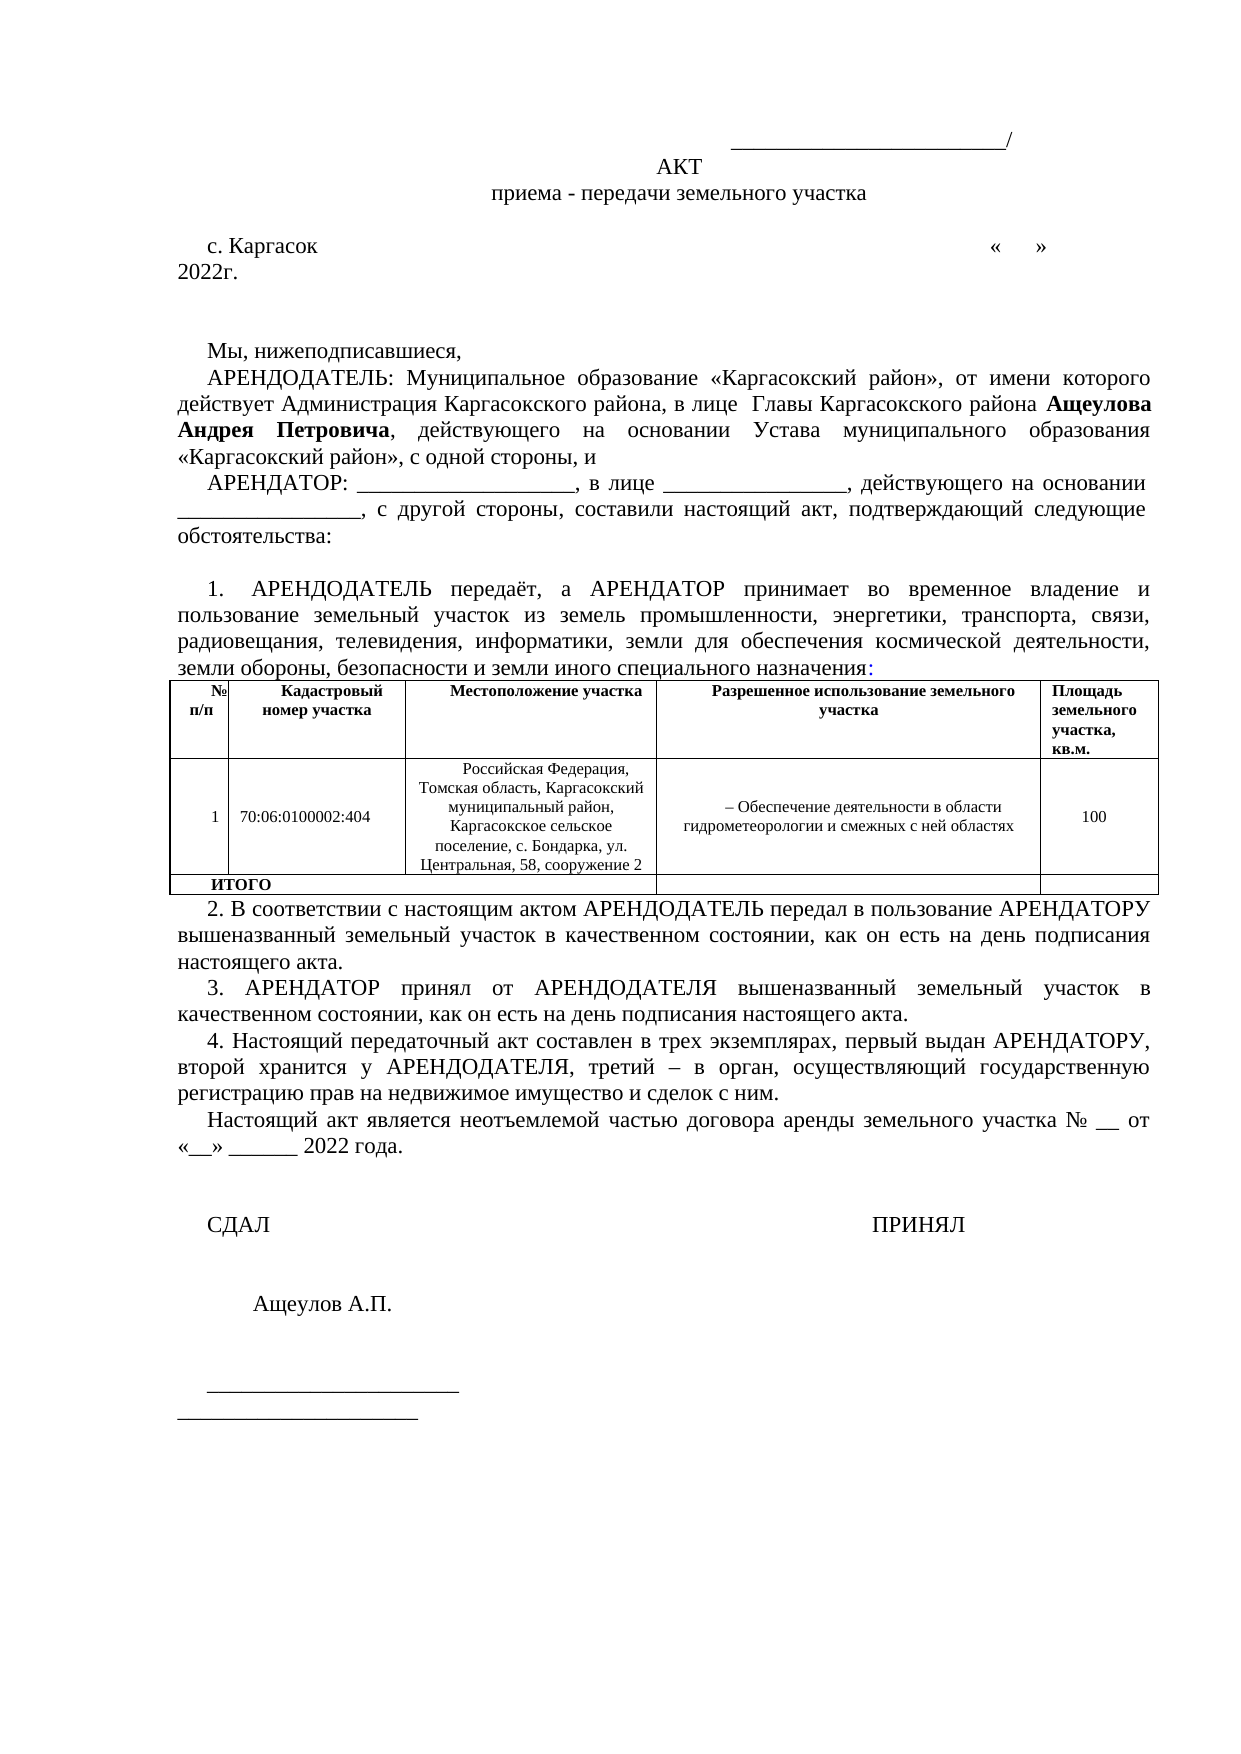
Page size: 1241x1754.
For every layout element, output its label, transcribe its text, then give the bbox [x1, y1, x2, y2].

text Настоящий акт является неотъемлемой частью договора аренды земельного участка № __ от «__» ______ 2022 года. [177, 1106, 1152, 1158]
table_cell 1 [171, 759, 228, 874]
table_cell 100 [1041, 759, 1158, 874]
table_header Разрешенное использование земельного участка [657, 681, 1040, 758]
text АКТ [177, 153, 1152, 179]
text 3. АРЕНДАТОР принял от АРЕНДОДАТЕЛЯ вышеназванный земельный участок в качественном состоянии, как он есть на день подписания настоящего акта. [177, 974, 1152, 1027]
table_header Кадастровый номер участка [229, 681, 405, 758]
text ______________________ _____________________ [177, 1369, 1152, 1422]
text АРЕНДОДАТЕЛЬ: Муниципальное образование «Каргасокский район», от имени которого действует Администрация Каргасокского района, в лице Главы Каргасокского района Ащеулова Андрея Петровича, действующего на основании Устава муниципального образования «Каргасокский район», с одной стороны, и [177, 364, 1152, 469]
table_cell [657, 875, 1040, 894]
text приема - передачи земельного участка [177, 179, 1152, 206]
table_header № п/п [171, 681, 228, 758]
text 4. Настоящий передаточный акт составлен в трех экземплярах, первый выдан АРЕНДАТОРУ, второй хранится у АРЕНДОДАТЕЛЯ, третий – в орган, осуществляющий государственную регистрацию прав на недвижимое имущество и сделок с ним. [177, 1027, 1152, 1106]
table_header Площадь земельного участка, кв.м. [1041, 681, 1158, 758]
table_cell ИТОГО [171, 875, 656, 894]
text с. Каргасок « » 2022г. [177, 232, 1152, 285]
table_cell [1041, 875, 1158, 894]
list АРЕНДОДАТЕЛЬ передаёт, а АРЕНДАТОР принимает во временное владение и пользование земельный участок из земель промышленности, энергетики, транспорта, связи, радиовещания, телевидения, информатики, земли для обеспечения космической деятельности, земли обороны, безопасности и земли иного специального назначения: [177, 574, 1152, 680]
text Мы, нижеподписавшиеся, [177, 337, 1152, 364]
table_cell 70:06:0100002:404 [229, 759, 405, 874]
table_cell Российская Федерация, Томская область, Каргасокский муниципальный район, Каргасокское сельское поселение, с. Бондарка, ул. Центральная, 58, сооружение 2 [406, 759, 656, 874]
text Ащеулов А.П. [177, 1290, 1152, 1317]
text ________________________/ [701, 127, 1152, 153]
text 2. В соответствии с настоящим актом АРЕНДОДАТЕЛЬ передал в пользование АРЕНДАТОРУ вышеназванный земельный участок в качественном состоянии, как он есть на день подписания настоящего акта. [177, 895, 1152, 974]
table_cell – Обеспечение деятельности в области гидрометеорологии и смежных с ней областях [657, 759, 1040, 874]
text СДАЛ ПРИНЯЛ [177, 1211, 1152, 1238]
table_header Местоположение участка [406, 681, 656, 758]
text АРЕНДАТОР: ___________________, в лице ________________, действующего на основании ________________, с другой стороны, составили настоящий акт, подтверждающий следующие обстоятельства: [177, 469, 1147, 548]
